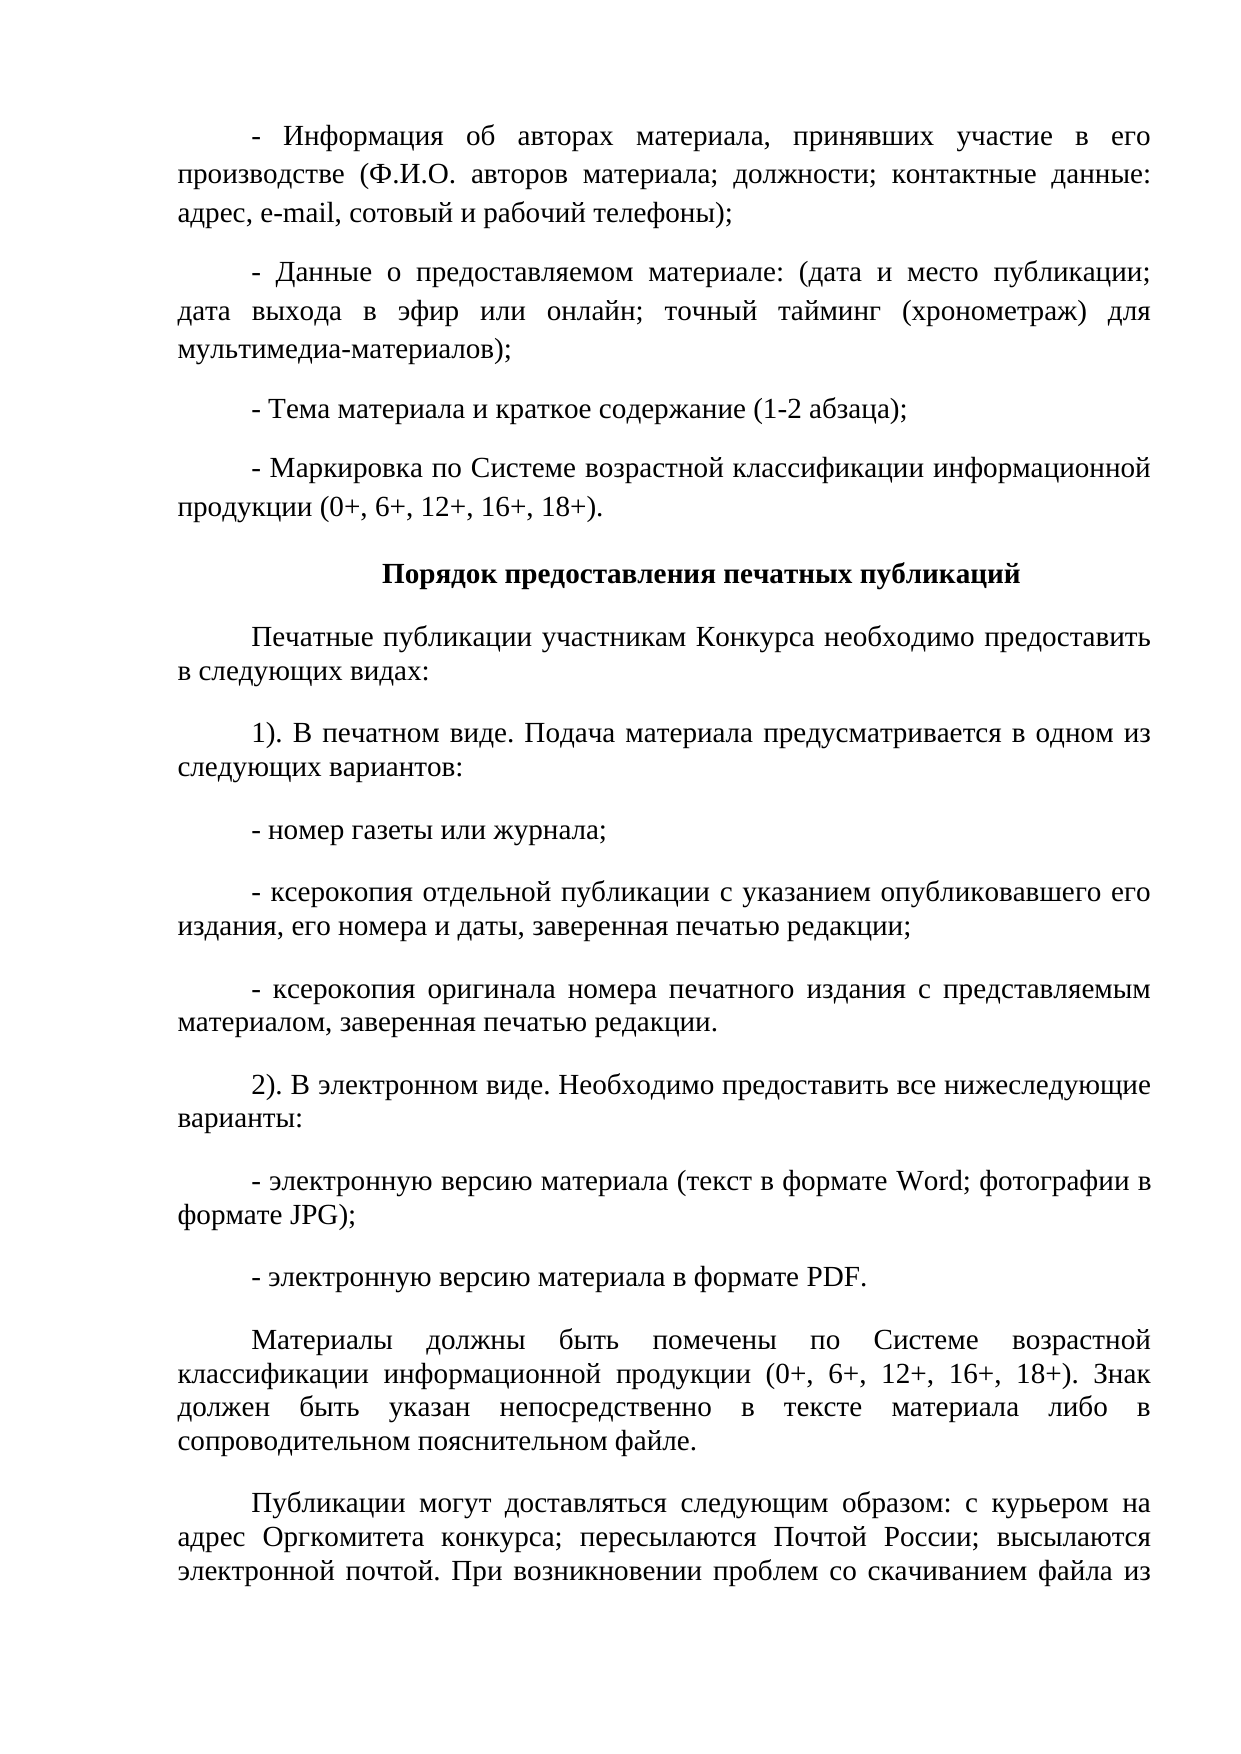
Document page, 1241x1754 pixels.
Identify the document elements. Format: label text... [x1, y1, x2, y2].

text Порядок предоставления печатных публикаций [177, 557, 1152, 590]
text - Данные о предоставляемом материале: (дата и место публикации; дата выхода в эфир или онлайн; точный тайминг (хронометраж) для мультимедиа-материалов); [177, 254, 1152, 365]
text - Тема материала и краткое содержание (1-2 абзаца); [177, 391, 1152, 424]
text - электронную версию материала в формате PDF. [177, 1259, 1152, 1293]
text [177, 1486, 1152, 1586]
text - Маркировка по Системе возрастной классификации информационной продукции (0+, 6+, 12+, 16+, 18+). [177, 450, 1152, 522]
text - электронную версию материала (текст в формате Word; фотографии в формате JPG); [177, 1163, 1152, 1230]
text - Информация об авторах материала, принявших участие в его производстве (Ф.И.О. авторов материала; должности; контактные данные: адрес, е-mail, сотовый и рабочий телефоны); [177, 118, 1152, 229]
text - номер газеты или журнала; [177, 812, 1152, 845]
text 1). В печатном виде. Подача материала предусматривается в одном из следующих вариантов: [177, 716, 1152, 783]
text 2). В электронном виде. Необходимо предоставить все нижеследующие варианты: [177, 1067, 1152, 1134]
text Материалы должны быть помечены по Системе возрастной классификации информационной продукции (0+, 6+, 12+, 16+, 18+). Знак должен быть указан непосредственно в тексте материала либо в сопроводительном пояснительном файле. [177, 1322, 1152, 1456]
text - ксерокопия оригинала номера печатного издания с представляемым материалом, заверенная печатью редакции. [177, 971, 1152, 1038]
text Печатные публикации участникам Конкурса необходимо предоставить в следующих видах: [177, 619, 1152, 686]
text - ксерокопия отдельной публикации с указанием опубликовавшего его издания, его номера и даты, заверенная печатью редакции; [177, 874, 1152, 942]
